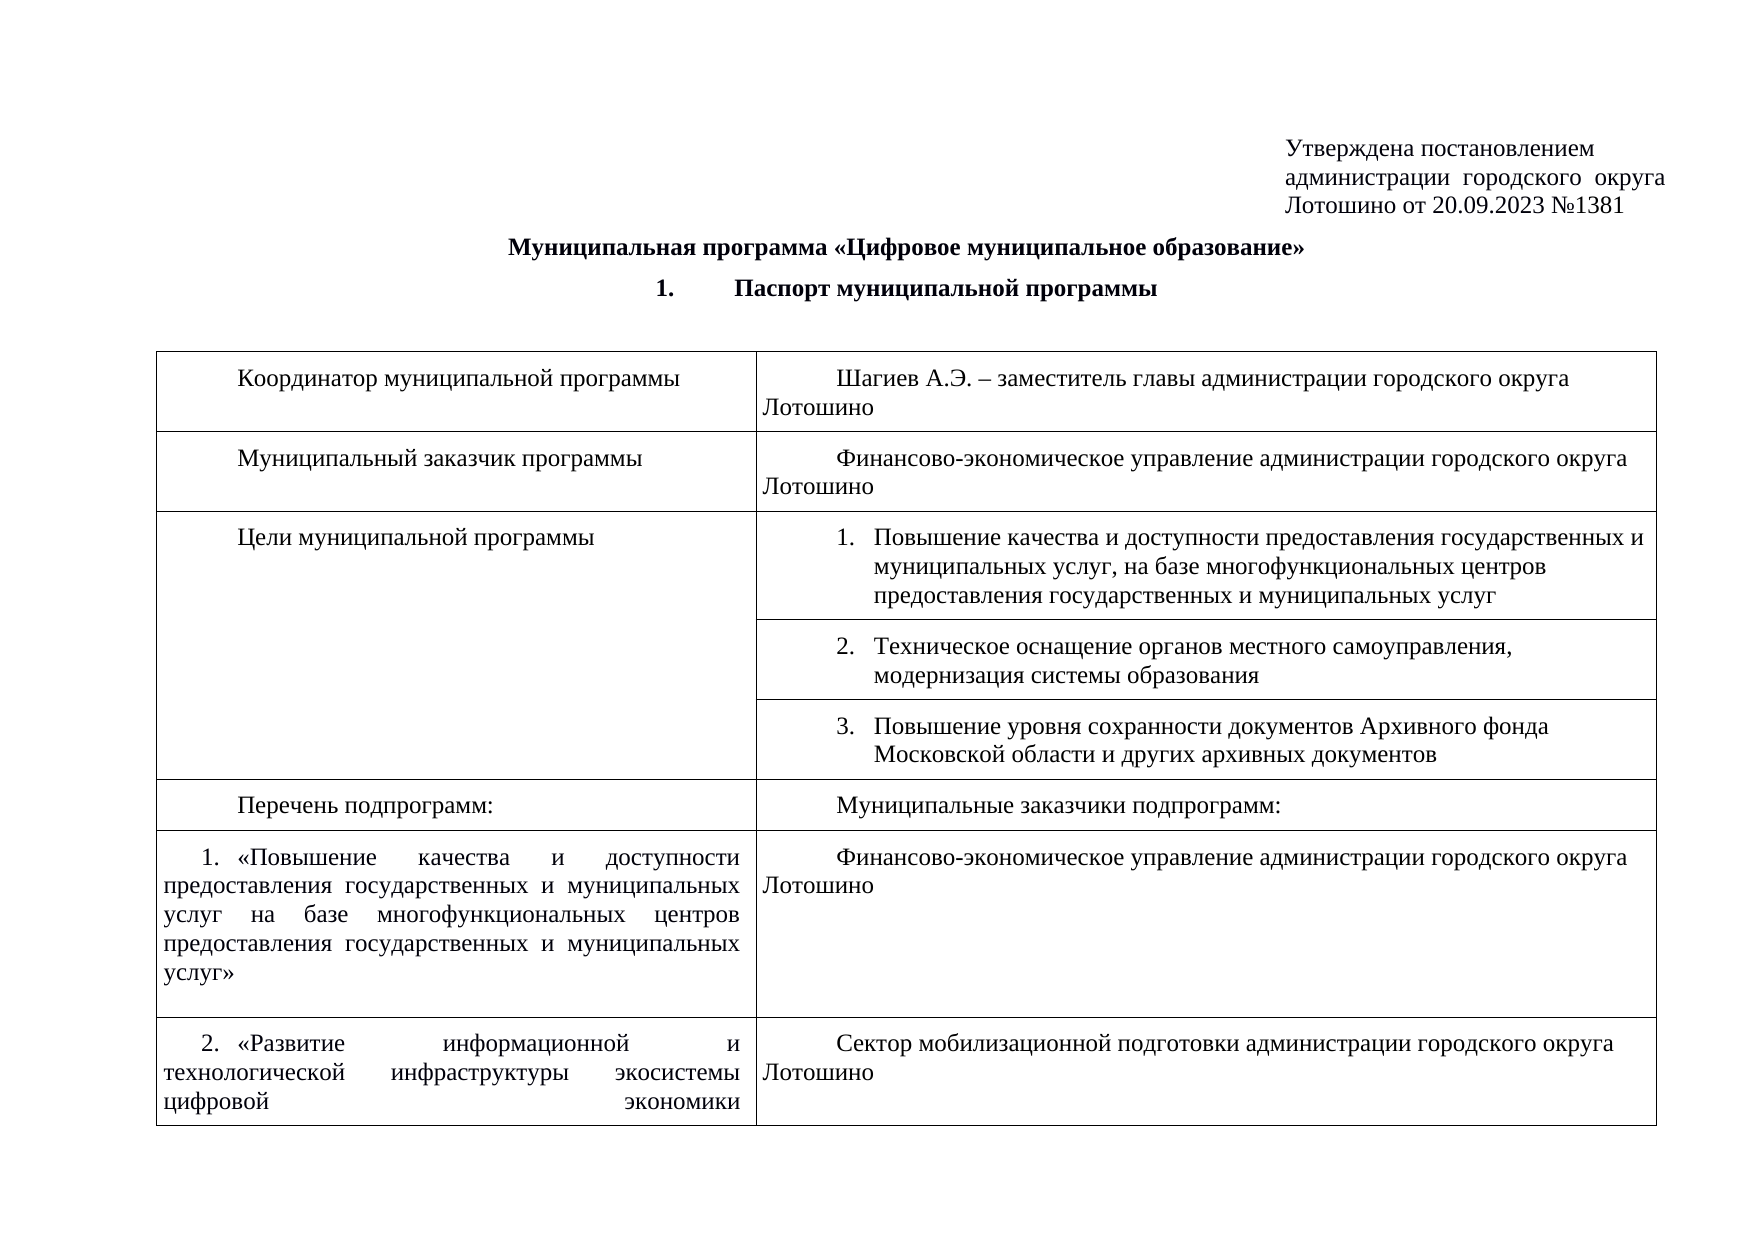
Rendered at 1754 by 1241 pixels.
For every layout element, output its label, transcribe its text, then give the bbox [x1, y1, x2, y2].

text Утверждена постановлением [1285, 133, 1665, 162]
table_header Координатор муниципальной программы [157, 352, 756, 431]
table_cell «Повышение качества и доступности предоставления государственных и муниципальных услуг на базе многофункциональных центров предоставления государственных и муниципальных услуг» [157, 831, 756, 1017]
text Муниципальная программа «Цифровое муниципальное образование» [148, 232, 1665, 260]
table_cell Муниципальный заказчик программы [157, 432, 756, 511]
table_cell Техническое оснащение органов местного самоуправления, модернизация системы образования [757, 620, 1656, 699]
table_cell Повышение качества и доступности предоставления государственных и муниципальных услуг, на базе многофункциональных центров предоставления государственных и муниципальных услуг [757, 512, 1656, 619]
subtitle Паспорт муниципальной программы [148, 273, 1665, 302]
table_cell Финансово-экономическое управление администрации городского округа Лотошино [757, 831, 1656, 1017]
table_header Шагиев А.Э. – заместитель главы администрации городского округа Лотошино [757, 352, 1656, 431]
text администрации городского округа Лотошино от 20.09.2023 №1381 [1285, 162, 1665, 219]
table_cell Перечень подпрограмм: [157, 780, 756, 830]
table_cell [757, 1018, 1656, 1125]
table_cell Повышение уровня сохранности документов Архивного фонда Московской области и других архивных документов [757, 700, 1656, 779]
table_cell Цели муниципальной программы [157, 512, 756, 779]
table_cell Муниципальные заказчики подпрограмм: [757, 780, 1656, 830]
table_cell Финансово-экономическое управление администрации городского округа Лотошино [757, 432, 1656, 511]
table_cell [157, 1018, 756, 1125]
